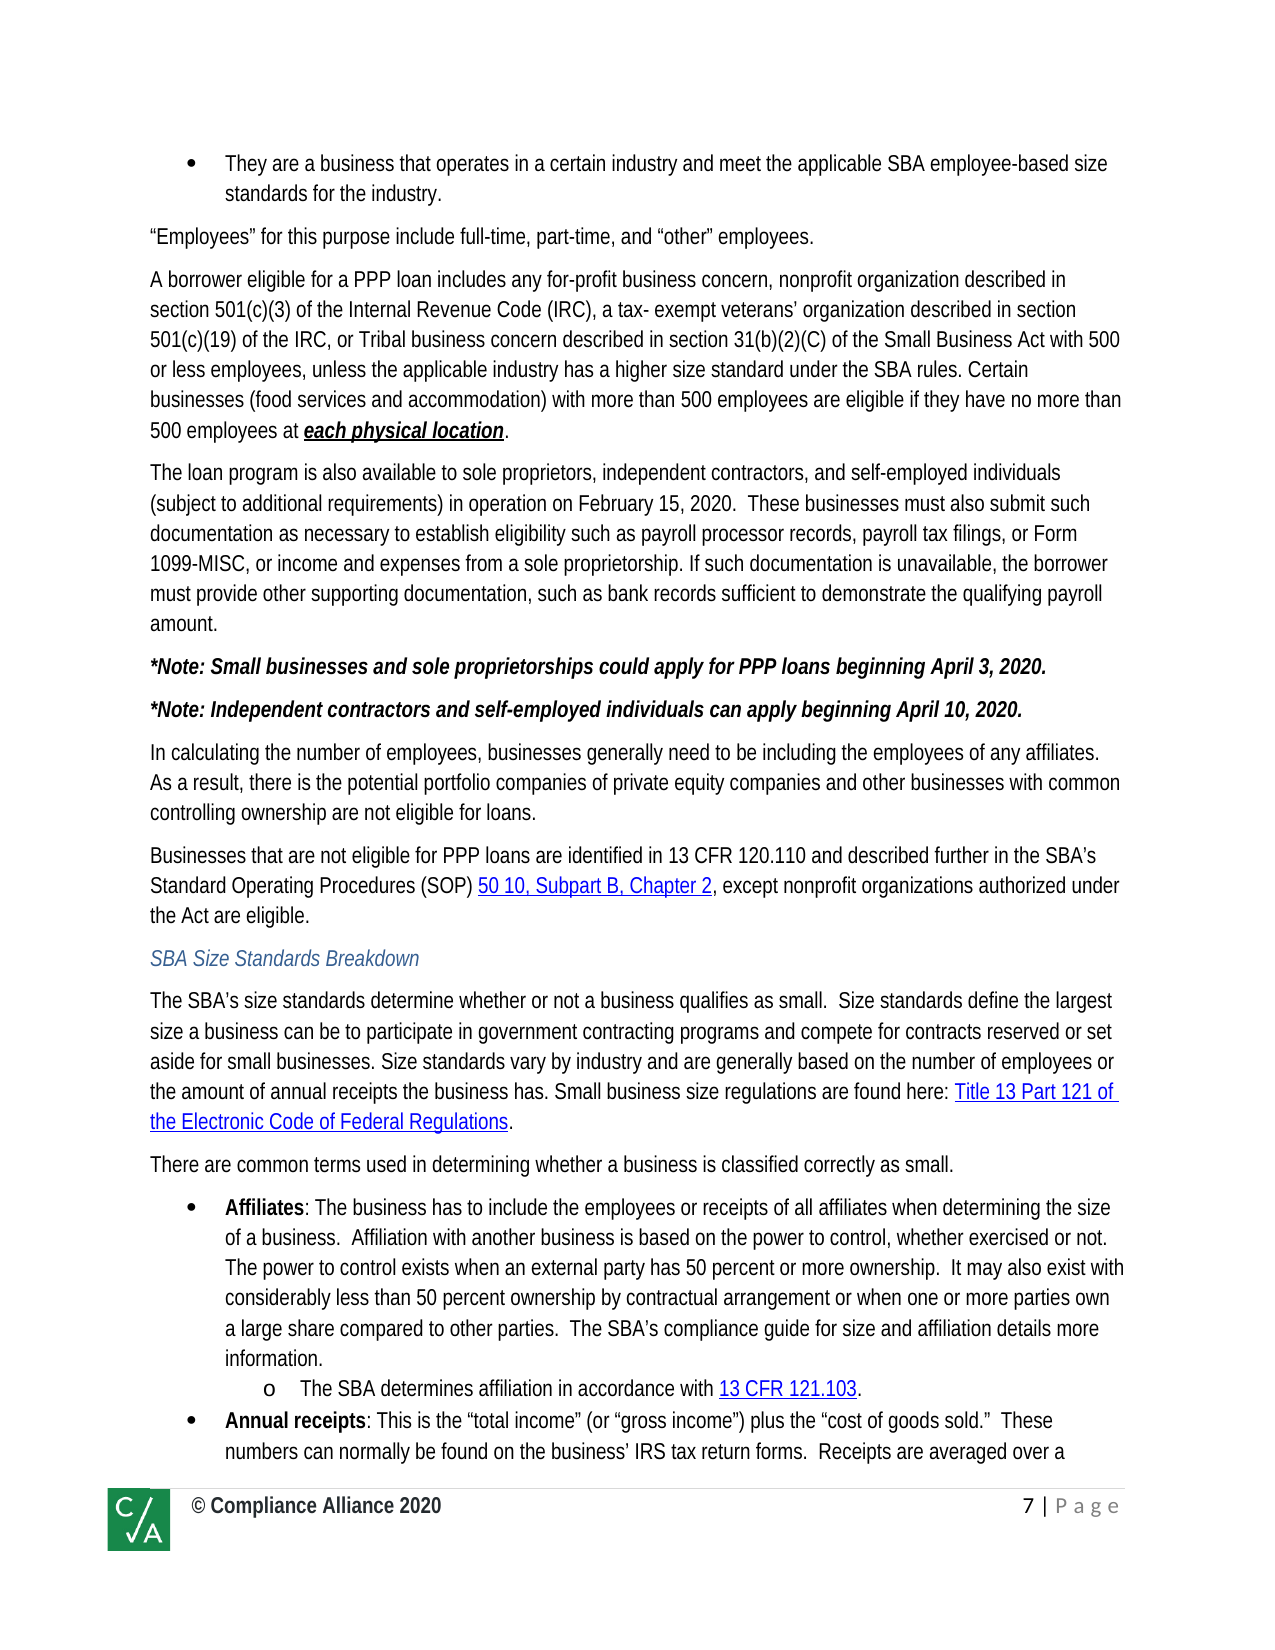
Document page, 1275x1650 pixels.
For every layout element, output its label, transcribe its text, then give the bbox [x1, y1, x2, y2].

text In calculating the number of employees, businesses generally need to be including the employees of any affiliates. As a result, there is the potential portfolio companies of private equity companies and other businesses with common controlling ownership are not eligible for loans. [150, 738, 1125, 825]
text A borrower eligible for a PPP loan includes any for-profit business concern, nonprofit organization described in section 501(c)(3) of the Internal Revenue Code (IRC), a tax- exempt veterans’ organization described in section 501(c)(19) of the IRC, or Tribal business concern described in section 31(b)(2)(C) of the Small Business Act with 500 or less employees, unless the applicable industry has a higher size standard under the SBA rules. Certain businesses (food services and accommodation) with more than 500 employees are eligible if they have no more than 500 employees at each physical location. [150, 266, 1125, 443]
list The SBA determines affiliation in accordance with 13 CFR 121.103. [262, 1375, 1125, 1403]
text There are common terms used in determining whether a business is classified correctly as small. [150, 1151, 1125, 1177]
text Businesses that are not eligible for PPP loans are identified in 13 CFR 120.110 and described further in the SBA’s Standard Operating Procedures (SOP) 50 10, Subpart B, Chapter 2, except nonprofit organizations authorized under the Act are eligible. [150, 842, 1125, 928]
picture [107, 1488, 171, 1551]
list Affiliates: The business has to include the employees or receipts of all affiliates when determining the size of a business. Affiliation with another business is based on the power to control, whether exercised or not. The power to control exists when an external party has 50 percent or more ownership. It may also exist with considerably less than 50 percent ownership by contractual arrangement or when one or more parties own a large share compared to other parties. The SBA’s compliance guide for size and affiliation details more information. [187, 1194, 1125, 1371]
text “Employees” for this purpose include full-time, part-time, and “other” employees. [150, 223, 1125, 249]
text *Note: Independent contractors and self-employed individuals can apply beginning April 10, 2020. [150, 696, 1125, 722]
subtitle SBA Size Standards Breakdown [150, 945, 1125, 971]
list They are a business that operates in a certain industry and meet the applicable SBA employee-based size standards for the industry. [187, 150, 1125, 207]
text The loan program is also available to sole proprietors, independent contractors, and self-employed individuals (subject to additional requirements) in operation on February 15, 2020. These businesses must also submit such documentation as necessary to establish eligibility such as payroll processor records, payroll tax filings, or Form 1099-MISC, or income and expenses from a sole proprietorship. If such documentation is unavailable, the borrower must provide other supporting documentation, such as bank records sufficient to demonstrate the qualifying payroll amount. [150, 459, 1125, 637]
text *Note: Small businesses and sole proprietorships could apply for PPP loans beginning April 3, 2020. [150, 653, 1125, 679]
text The SBA’s size standards determine whether or not a business qualifies as small. Size standards define the largest size a business can be to participate in government contracting programs and compete for contracts reserved or set aside for small businesses. Size standards vary by industry and are generally based on the number of employees or the amount of annual receipts the business has. Small business size regulations are found here: Title 13 Part 121 of the Electronic Code of Federal Regulations. [150, 987, 1125, 1135]
